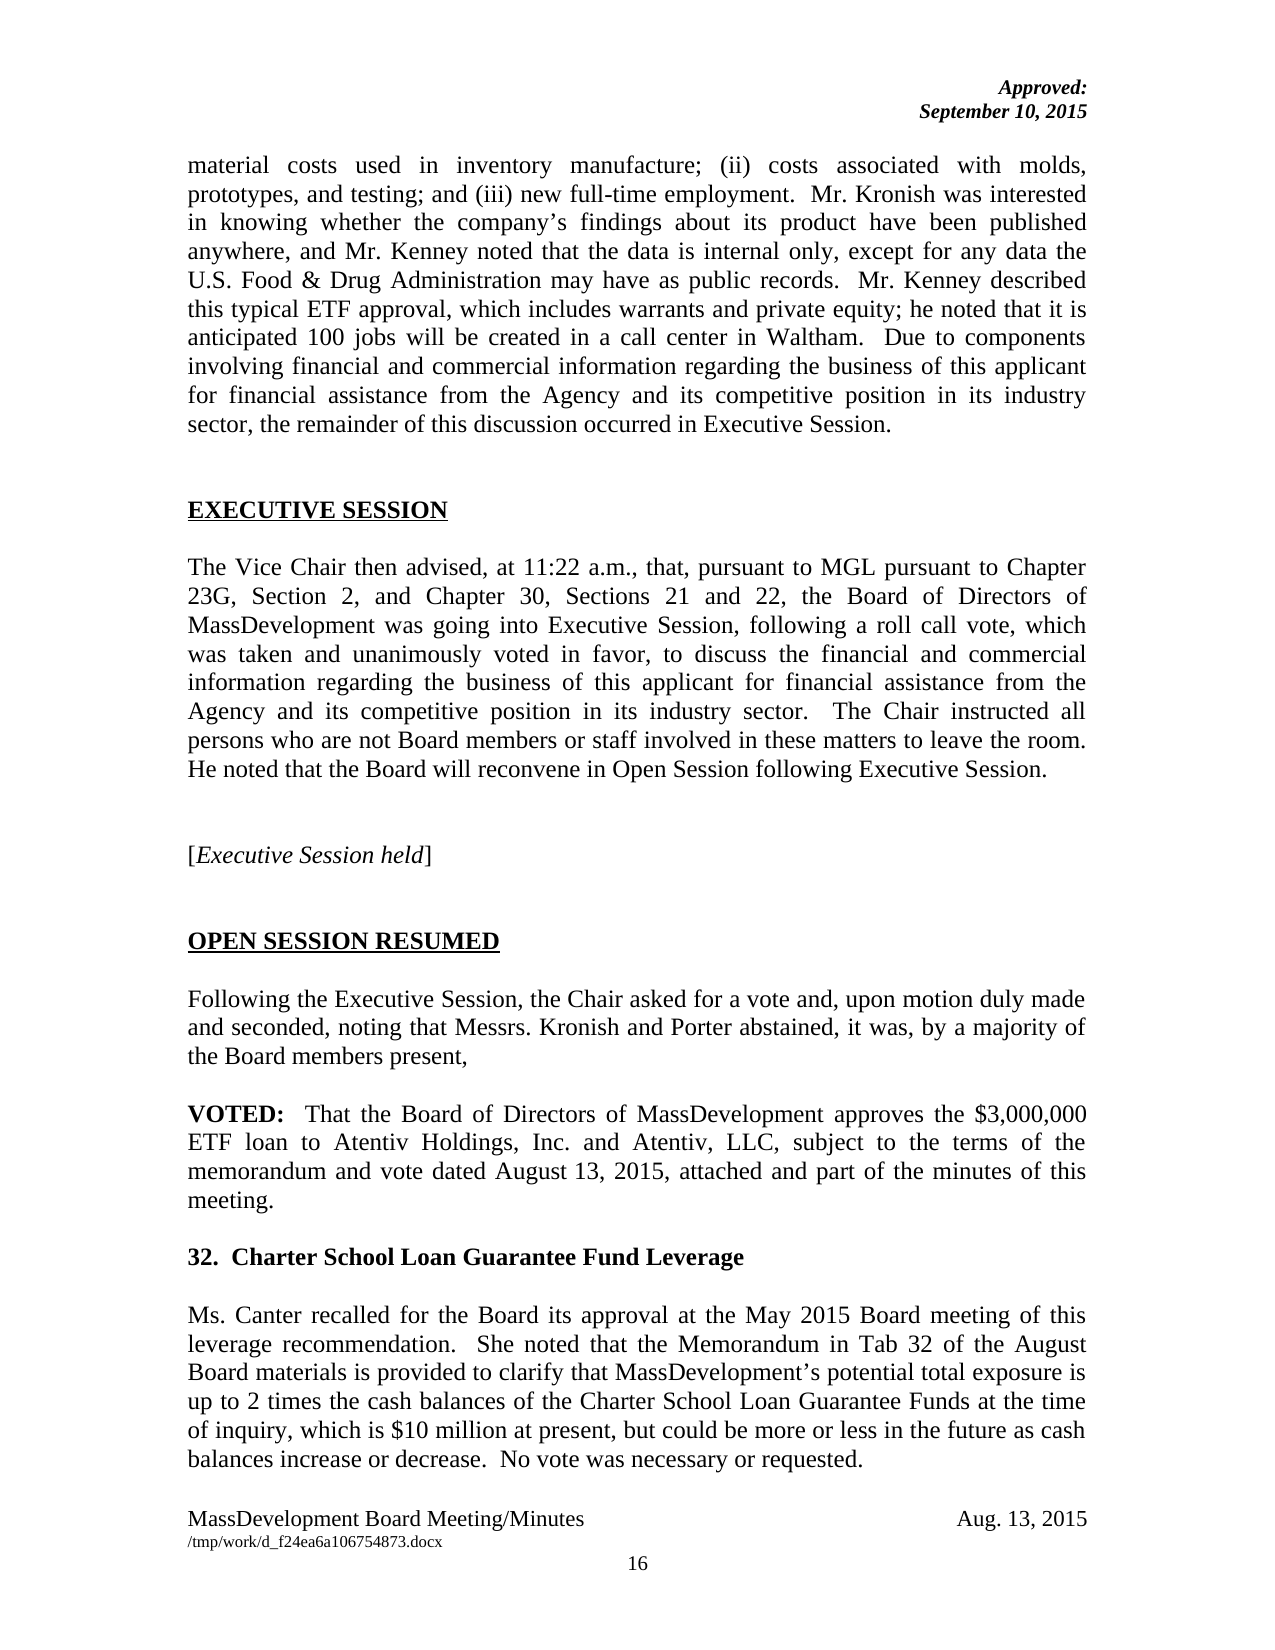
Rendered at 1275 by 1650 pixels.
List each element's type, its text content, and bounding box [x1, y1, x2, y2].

text OPEN SESSION RESUMED [187, 926, 1087, 955]
text [Executive Session held] [187, 840, 1087, 869]
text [187, 150, 1087, 437]
text VOTED: That the Board of Directors of MassDevelopment approves the $3,000,000 ETF loan to Atentiv Holdings, Inc. and Atentiv, LLC, subject to the terms of the memorandum and vote dated August 13, 2015, attached and part of the minutes of this meeting. [187, 1099, 1087, 1214]
text The Vice Chair then advised, at 11:22 a.m., that, pursuant to MGL pursuant to Chapter 23G, Section 2, and Chapter 30, Sections 21 and 22, the Board of Directors of MassDevelopment was going into Executive Session, following a roll call vote, which was taken and unanimously voted in favor, to discuss the financial and commercial information regarding the business of this applicant for financial assistance from the Agency and its competitive position in its industry sector. The Chair instructed all persons who are not Board members or staff involved in these matters to leave the room. He noted that the Board will reconvene in Open Session following Executive Session. [187, 552, 1087, 782]
text 32. Charter School Loan Guarantee Fund Leverage [187, 1242, 1087, 1271]
text Ms. Canter recalled for the Board its approval at the May 2015 Board meeting of this leverage recommendation. She noted that the Memorandum in Tab 32 of the August Board materials is provided to clarify that MassDevelopment’s potential total exposure is up to 2 times the cash balances of the Charter School Loan Guarantee Funds at the time of inquiry, which is $10 million at present, but could be more or less in the future as cash balances increase or decrease. No vote was necessary or requested. [187, 1300, 1087, 1472]
text EXECUTIVE SESSION [187, 495, 1087, 524]
text Following the Executive Session, the Chair asked for a vote and, upon motion duly made and seconded, noting that Messrs. Kronish and Porter abstained, it was, by a majority of the Board members present, [187, 984, 1087, 1070]
